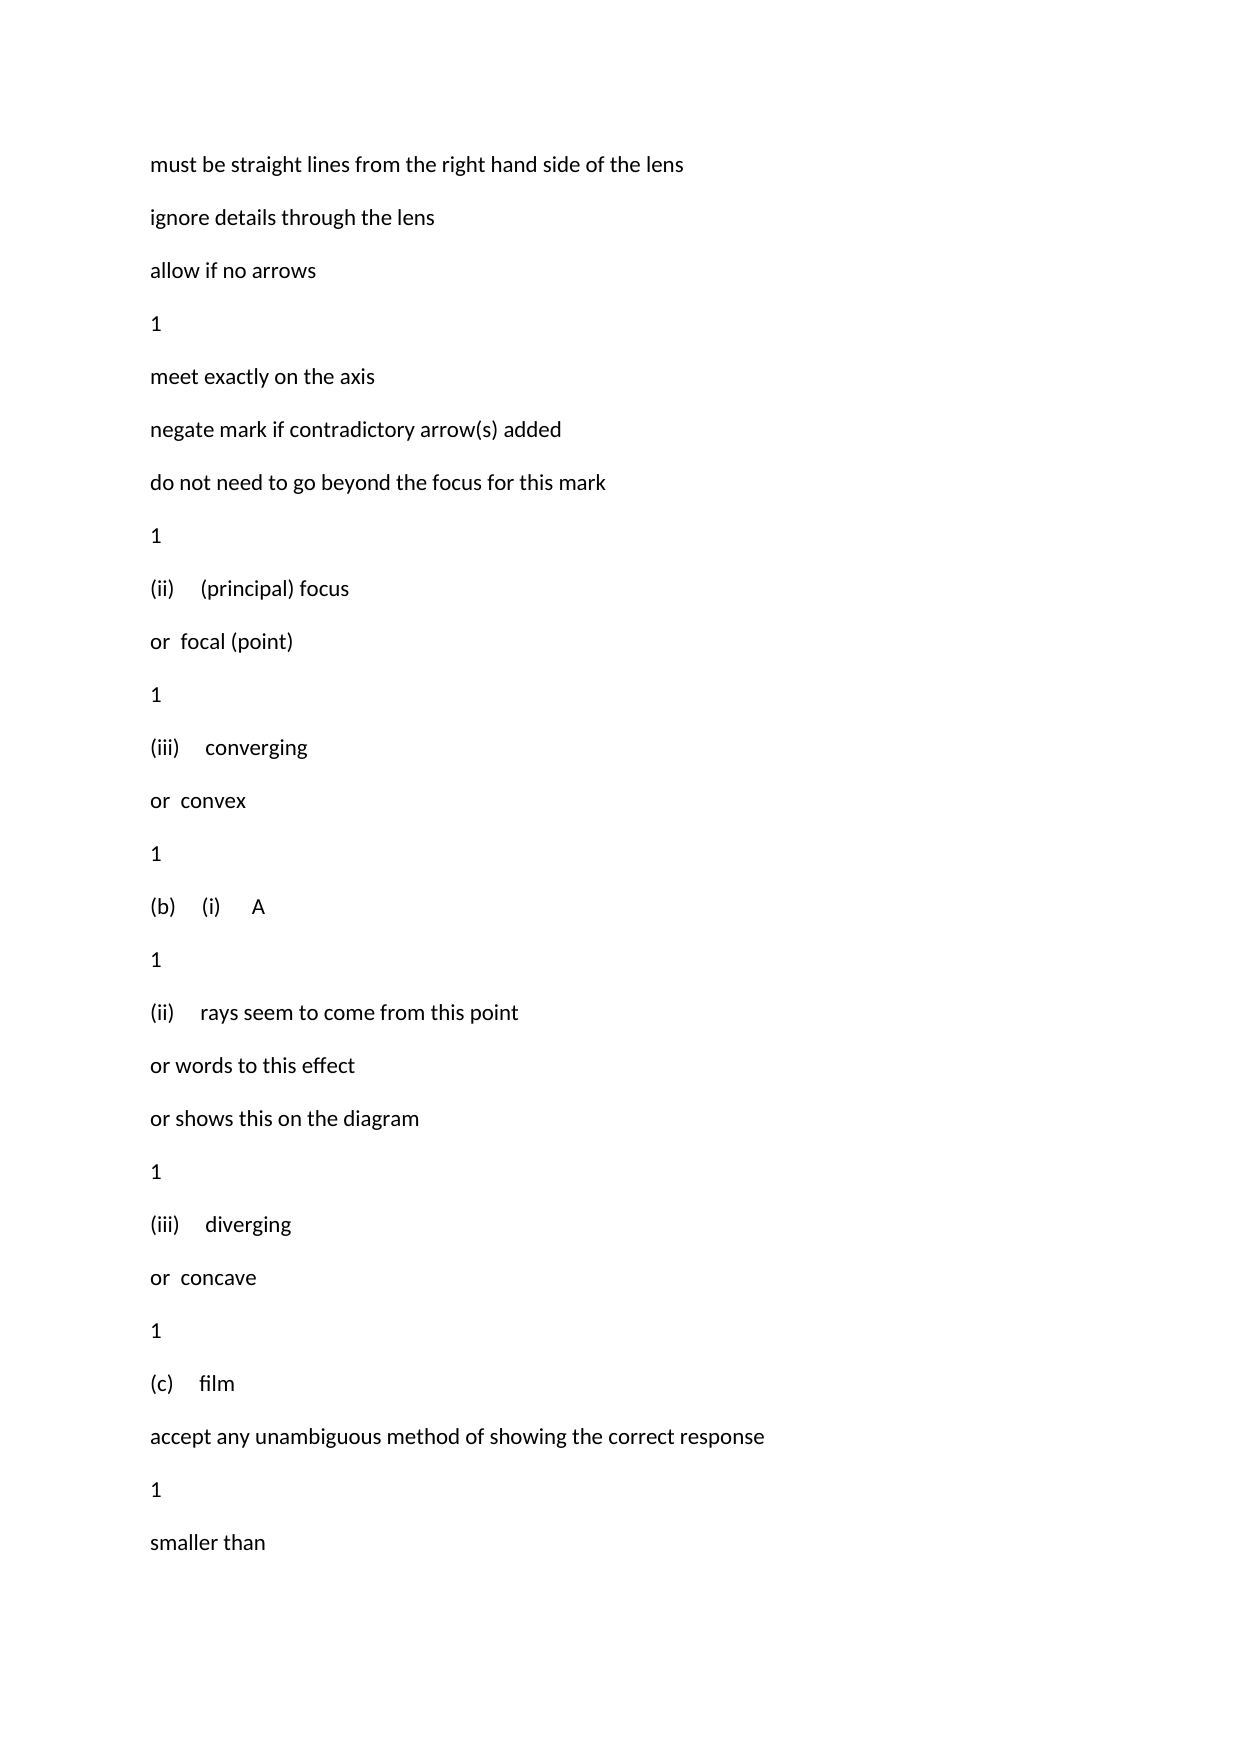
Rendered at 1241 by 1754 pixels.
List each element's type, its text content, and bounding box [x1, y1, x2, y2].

text (c) film [150, 1369, 1090, 1397]
text or words to this effect [150, 1051, 1090, 1079]
text (b) (i) A [150, 892, 1090, 920]
text 1 [150, 1157, 1090, 1185]
text or shows this on the diagram [150, 1104, 1090, 1132]
text allow if no arrows [150, 256, 1090, 284]
text 1 [150, 309, 1090, 337]
text smaller than [150, 1528, 1090, 1557]
text 1 [150, 680, 1090, 708]
text 1 [150, 1476, 1090, 1503]
text or convex [150, 786, 1090, 814]
text 1 [150, 945, 1090, 973]
text do not need to go beyond the focus for this mark [150, 468, 1090, 496]
text accept any unambiguous method of showing the correct response [150, 1422, 1090, 1451]
text ignore details through the lens [150, 203, 1090, 231]
text 1 [150, 1316, 1090, 1344]
text (iii) converging [150, 733, 1090, 761]
text (ii) rays seem to come from this point [150, 998, 1090, 1026]
text negate mark if contradictory arrow(s) added [150, 415, 1090, 443]
text 1 [150, 521, 1090, 549]
text must be straight lines from the right hand side of the lens [150, 150, 1090, 178]
text 1 [150, 839, 1090, 867]
text (iii) diverging [150, 1210, 1090, 1238]
text or focal (point) [150, 627, 1090, 655]
text meet exactly on the axis [150, 362, 1090, 390]
text (ii) (principal) focus [150, 574, 1090, 602]
text or concave [150, 1263, 1090, 1291]
